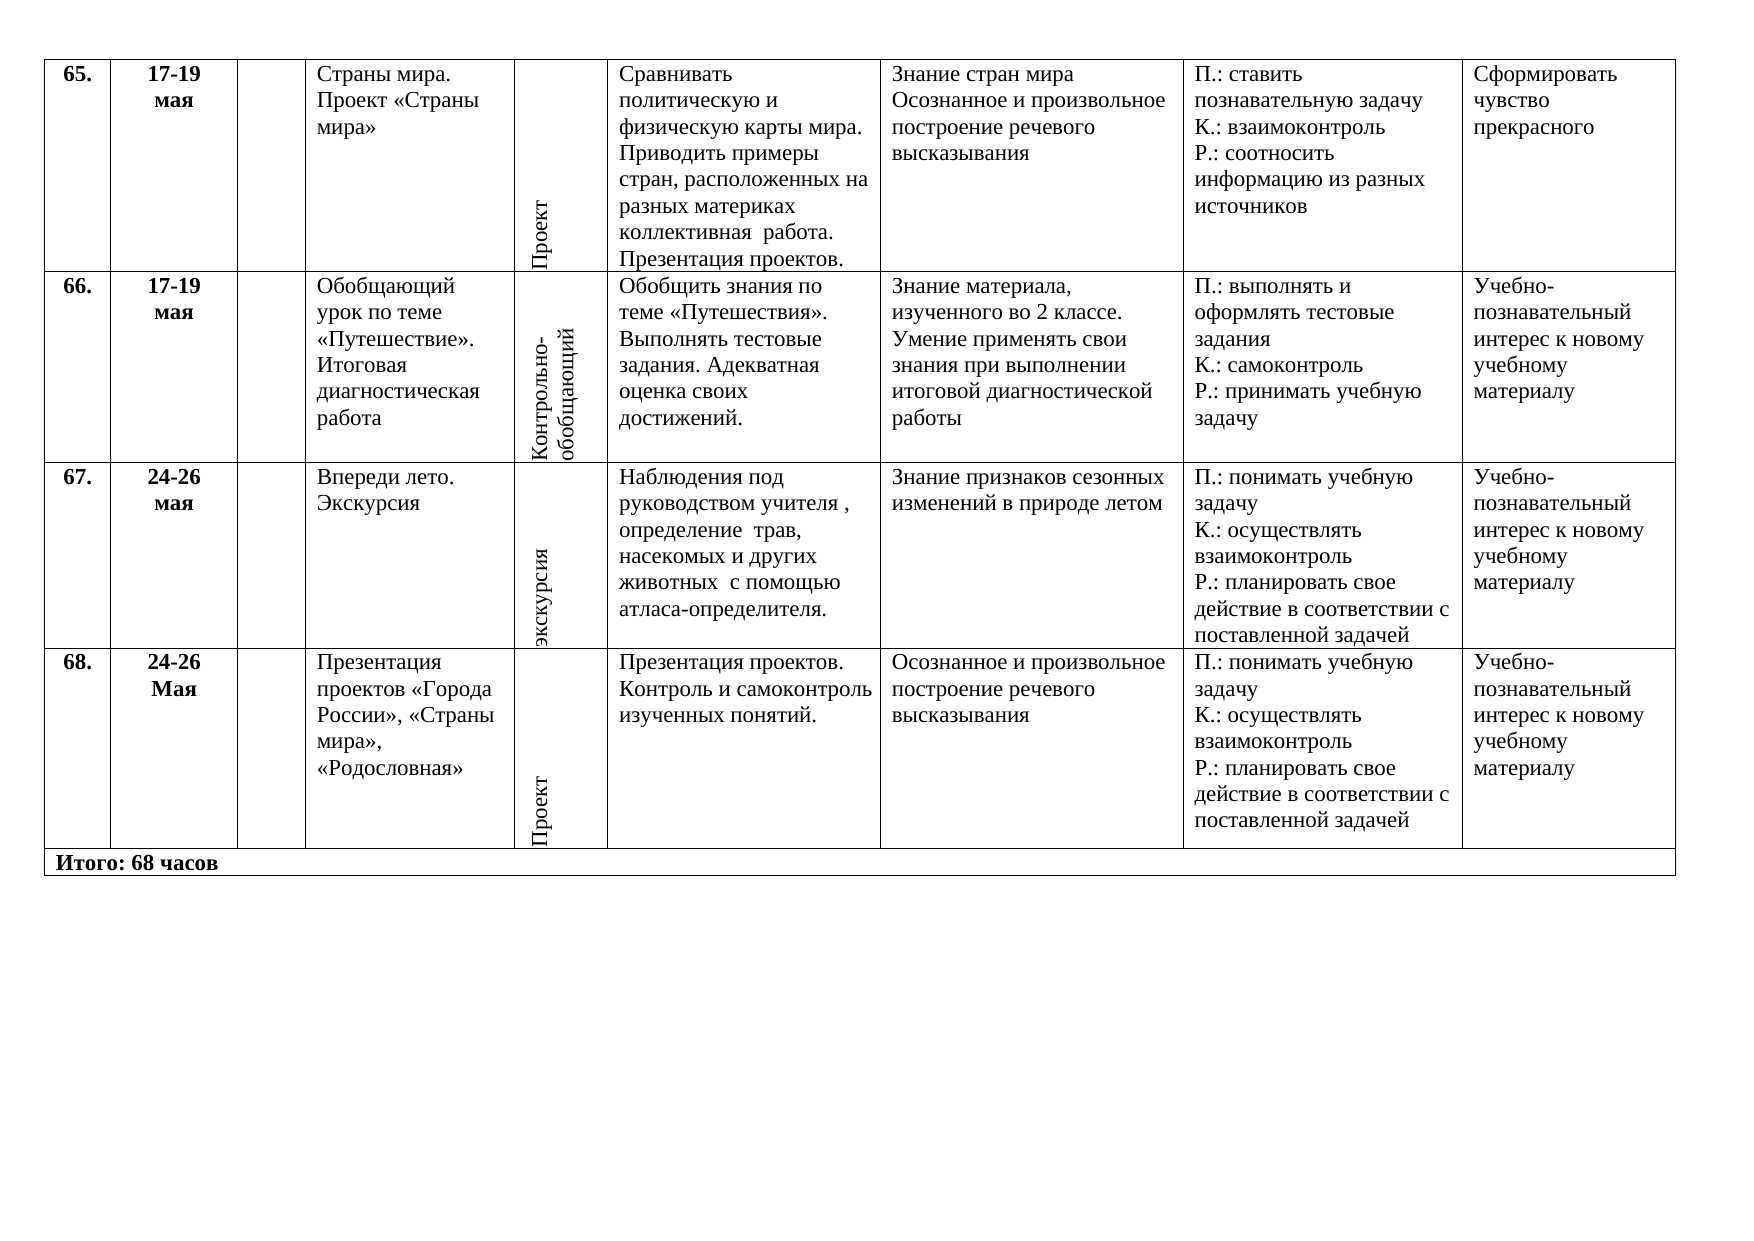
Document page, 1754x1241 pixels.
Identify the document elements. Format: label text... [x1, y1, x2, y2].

table_cell П.: понимать учебную задачу К.: осуществлять взаимоконтроль Р.: планировать свое действие в соответствии с поставленной задачей [1184, 649, 1462, 847]
table_cell Учебно-познавательный интерес к новому учебному материалу [1463, 272, 1675, 462]
table_cell Учебно-познавательный интерес к новому учебному материалу [1463, 463, 1675, 647]
table_cell Итого: 68 часов [45, 849, 1675, 875]
table_cell П.: выполнять и оформлять тестовые задания К.: самоконтроль Р.: принимать учебную задачу [1184, 272, 1462, 462]
table_cell [238, 649, 305, 847]
table_cell 68. [45, 649, 110, 847]
table_cell Обобщить знания по теме «Путешествия». Выполнять тестовые задания. Адекватная оценка своих достижений. [608, 272, 880, 462]
table_cell Сравнивать политическую и физическую карты мира. Приводить примеры стран, расположенных на разных материках коллективная работа. Презентация проектов. [608, 60, 880, 271]
table_cell Впереди лето. Экскурсия [306, 463, 514, 647]
table_cell [238, 272, 305, 462]
table_cell Знание материала, изученного во 2 классе. Умение применять свои знания при выполнении итоговой диагностической работы [881, 272, 1183, 462]
table_cell Контрольно-обобщающий [515, 272, 607, 462]
table_cell 67. [45, 463, 110, 647]
table_cell Знание стран мира Осознанное и произвольное построение речевого высказывания [881, 60, 1183, 271]
table_cell 17-19 мая [111, 272, 237, 462]
table_cell Страны мира. Проект «Страны мира» [306, 60, 514, 271]
table_cell 65. [45, 60, 110, 271]
table_cell Сформировать чувство прекрасного [1463, 60, 1675, 271]
table_cell 24-26 Мая [111, 649, 237, 847]
table_cell Обобщающий урок по теме «Путешествие». Итоговая диагностическая работа [306, 272, 514, 462]
table_cell Проект [515, 649, 607, 847]
table_cell Учебно-познавательный интерес к новому учебному материалу [1463, 649, 1675, 847]
table_cell экскурсия [515, 463, 607, 647]
table_cell Знание признаков сезонных изменений в природе летом [881, 463, 1183, 647]
table_cell [238, 463, 305, 647]
table_cell Презентация проектов «Города России», «Страны мира», «Родословная» [306, 649, 514, 847]
table_cell Наблюдения под руководством учителя , определение трав, насекомых и других животных с помощью атласа-определителя. [608, 463, 880, 647]
table_cell 24-26 мая [111, 463, 237, 647]
table_cell Презентация проектов. Контроль и самоконтроль изученных понятий. [608, 649, 880, 847]
table_cell П.: ставить познавательную задачу К.: взаимоконтроль Р.: соотносить информацию из разных источников [1184, 60, 1462, 271]
table_cell 66. [45, 272, 110, 462]
table_cell П.: понимать учебную задачу К.: осуществлять взаимоконтроль Р.: планировать свое действие в соответствии с поставленной задачей [1184, 463, 1462, 647]
table_cell Проект [515, 60, 607, 271]
table_cell 17-19 мая [111, 60, 237, 271]
table_cell [238, 60, 305, 271]
table_cell Осознанное и произвольное построение речевого высказывания [881, 649, 1183, 847]
